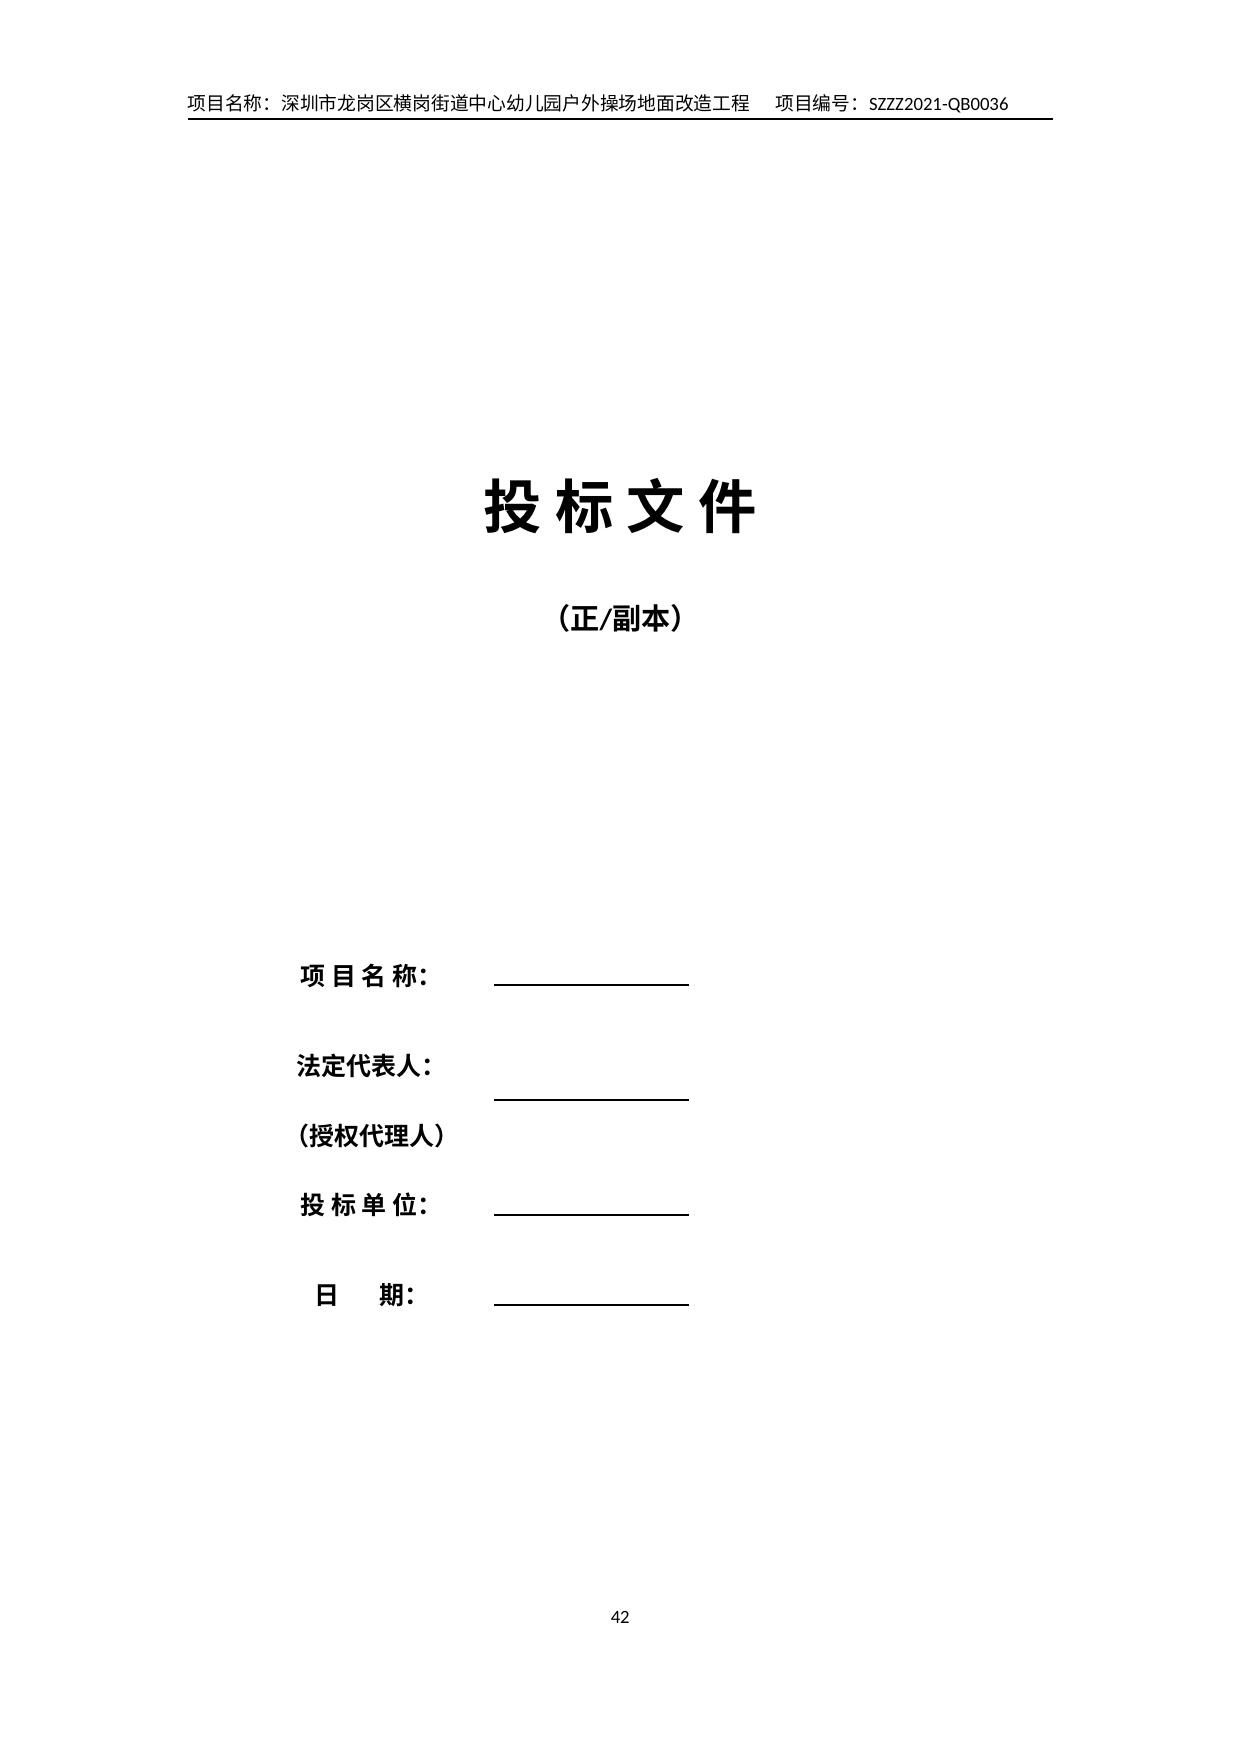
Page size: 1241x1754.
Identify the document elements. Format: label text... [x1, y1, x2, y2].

table_cell [483, 1171, 980, 1261]
table_cell 日 期： [260, 1261, 483, 1351]
text （正/副本） [187, 584, 1053, 649]
table_cell [483, 1032, 980, 1171]
text 投 标 文 件 [187, 454, 1053, 552]
table_cell 投 标 单 位： [260, 1171, 483, 1261]
table_cell [483, 1261, 980, 1351]
table_header 项 目 名 称： [260, 942, 483, 1032]
table_cell 法定代表人： （授权代理人） [260, 1032, 483, 1171]
table_header [483, 942, 980, 1032]
